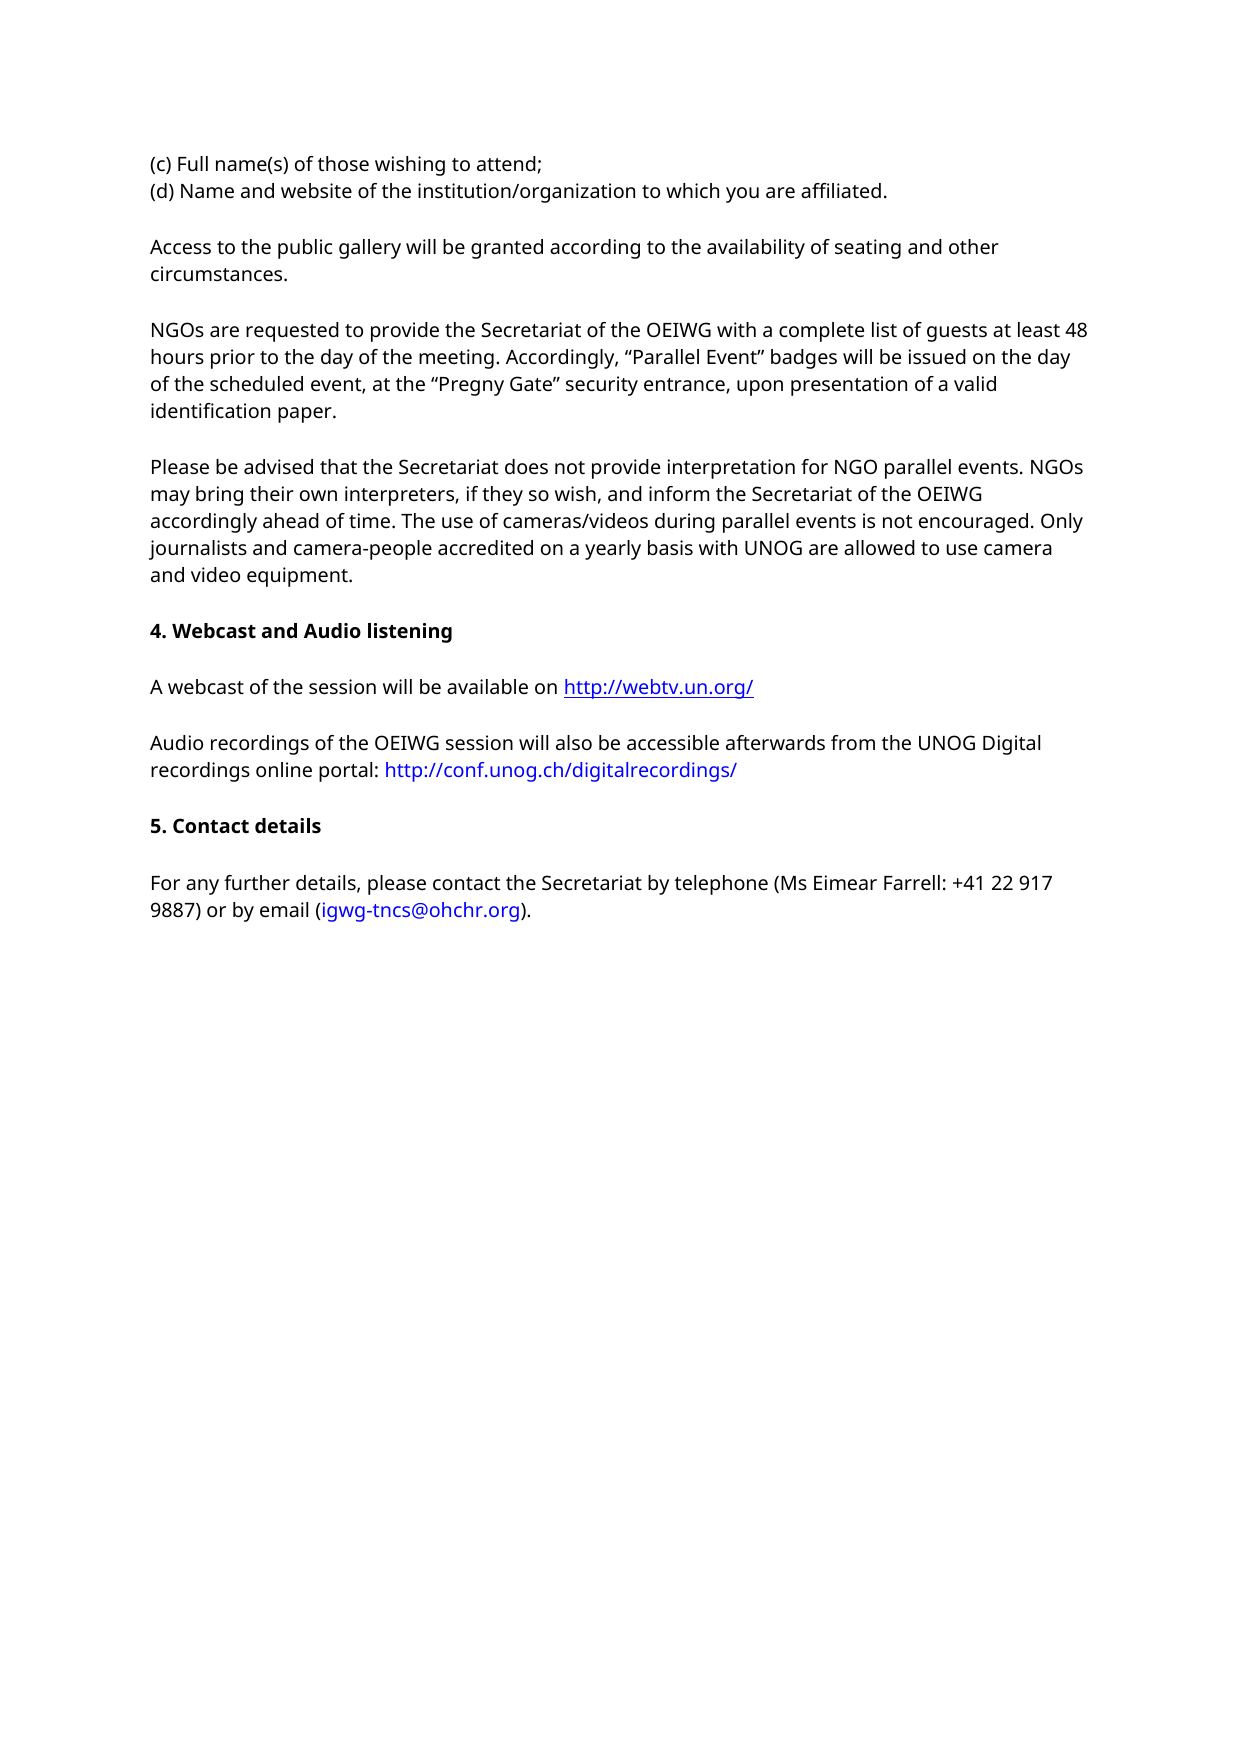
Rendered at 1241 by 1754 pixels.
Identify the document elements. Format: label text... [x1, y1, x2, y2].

text Please be advised that the Secretariat does not provide interpretation for NGO parallel events. NGOs may bring their own interpreters, if they so wish, and inform the Secretariat of the OEIWG accordingly ahead of time. The use of cameras/videos during parallel events is not encouraged. Only journalists and camera-people accredited on a yearly basis with UNOG are allowed to use camera and video equipment. [150, 453, 1090, 588]
text NGOs are requested to provide the Secretariat of the OEIWG with a complete list of guests at least 48 hours prior to the day of the meeting. Accordingly, “Parallel Event” badges will be issued on the day of the scheduled event, at the “Pregny Gate” security entrance, upon presentation of a valid identification paper. [150, 316, 1090, 424]
text For any further details, please contact the Secretariat by telephone (Ms Eimear Farrell: +41 22 917 9887) or by email (igwg-tncs@ohchr.org). [150, 869, 1090, 923]
text Audio recordings of the OEIWG session will also be accessible afterwards from the UNOG Digital recordings online portal: http://conf.unog.ch/digitalrecordings/ [150, 730, 1090, 784]
text 4. Webcast and Audio listening [150, 617, 1090, 644]
text 5. Contact details [150, 813, 1090, 840]
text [150, 150, 1090, 204]
text A webcast of the session will be available on http://webtv.un.org/ [150, 673, 1090, 701]
text Access to the public gallery will be granted according to the availability of seating and other circumstances. [150, 233, 1090, 287]
